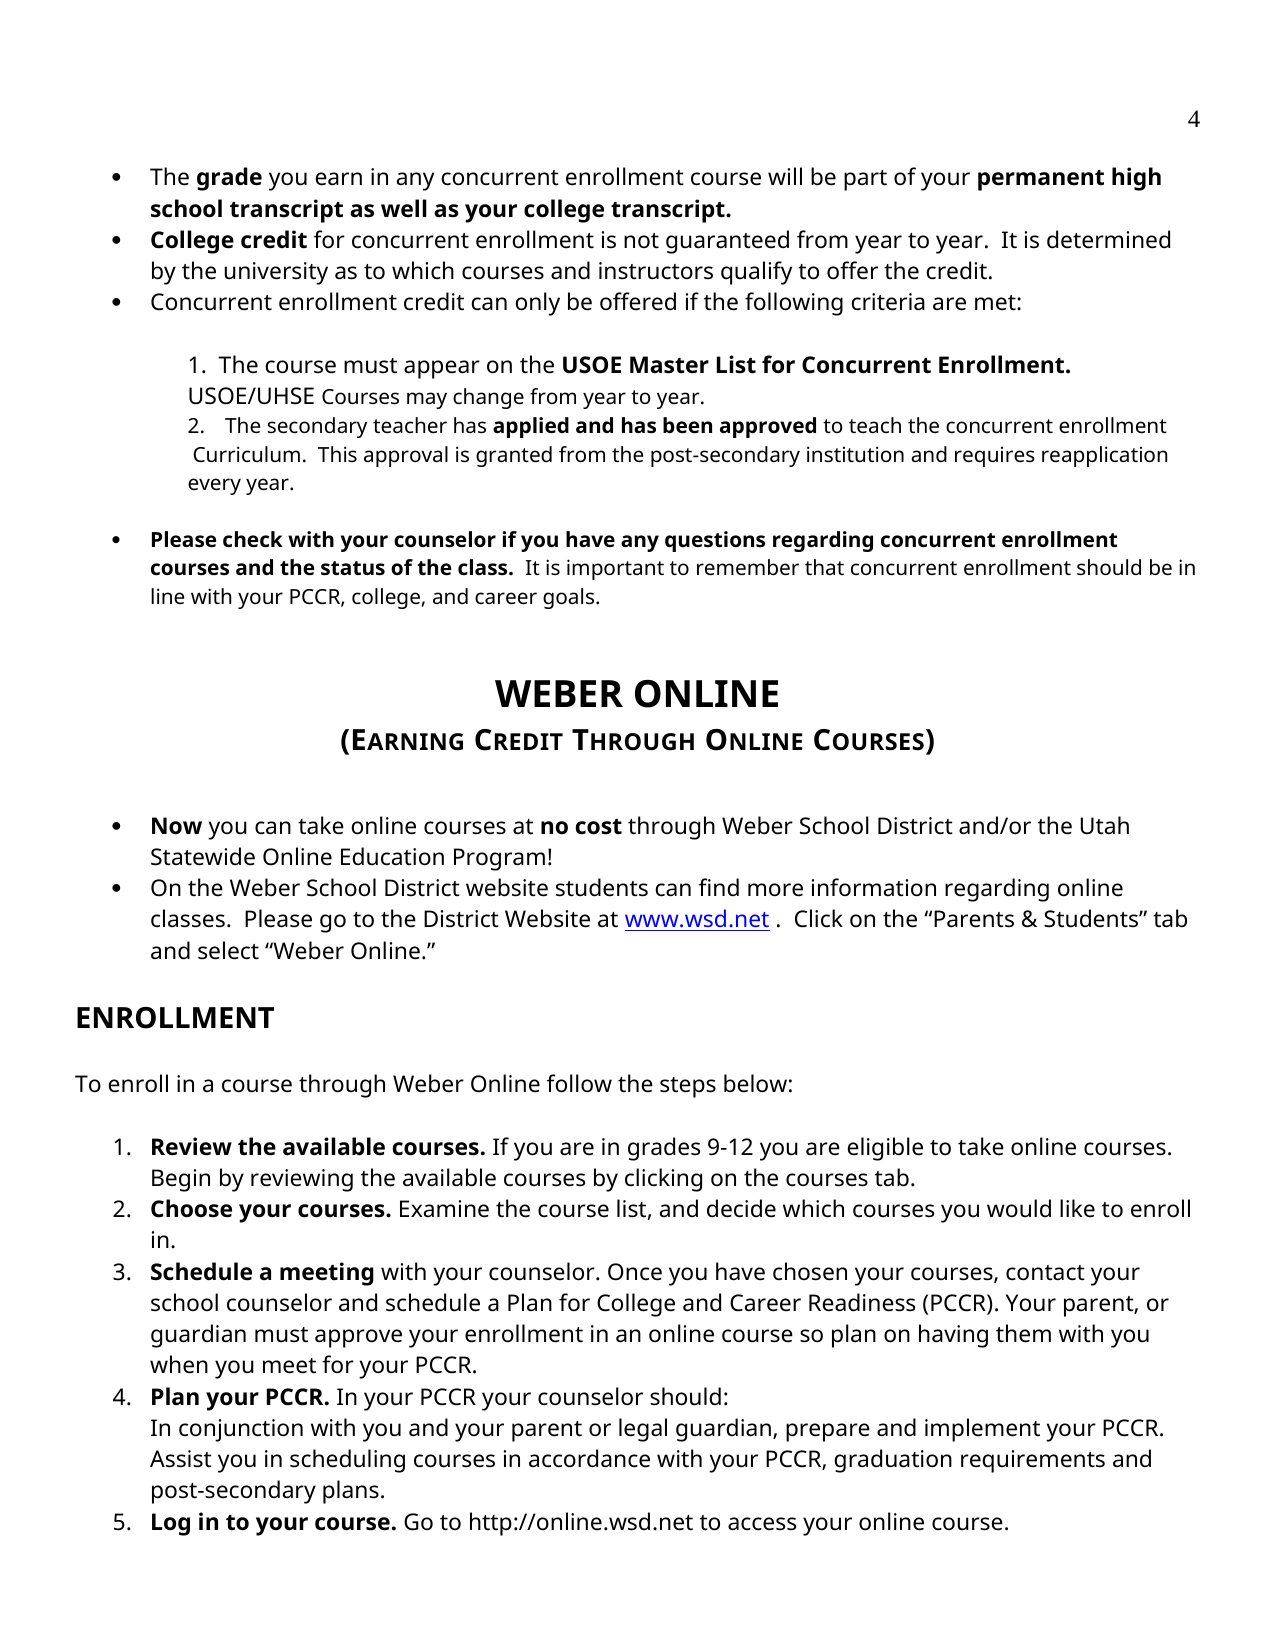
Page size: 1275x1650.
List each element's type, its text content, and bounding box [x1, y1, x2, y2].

list Choose your courses. Examine the course list, and decide which courses you would like to enroll in. [112, 1193, 1200, 1256]
list College credit for concurrent enrollment is not guaranteed from year to year. It is determined by the university as to which courses and instructors qualify to offer the credit. [112, 224, 1200, 286]
list Review the available courses. If you are in grades 9-12 you are eligible to take online courses. Begin by reviewing the available courses by clicking on the courses tab. [112, 1131, 1200, 1193]
list Please check with your counselor if you have any questions regarding concurrent enrollment courses and the status of the class. It is important to remember that concurrent enrollment should be in line with your PCCR, college, and career goals. [112, 525, 1200, 610]
text In conjunction with you and your parent or legal guardian, prepare and implement your PCCR. [150, 1412, 1200, 1443]
text ENROLLMENT [75, 997, 1200, 1037]
list On the Weber School District website students can find more information regarding online classes. Please go to the District Website at www.wsd.net . Click on the “Parents & Students” tab and select “Weber Online.” [112, 872, 1200, 966]
list The secondary teacher has applied and has been approved to teach the concurrent enrollment [187, 411, 1200, 440]
list Schedule a meeting with your counselor. Once you have chosen your courses, contact your school counselor and schedule a Plan for College and Career Readiness (PCCR). Your parent, or guardian must approve your enrollment in an online course so plan on having them with you when you meet for your PCCR. [112, 1256, 1200, 1381]
text (Earning Credit Through Online Courses) [75, 719, 1200, 758]
text Assist you in scheduling courses in accordance with your PCCR, graduation requirements and post-secondary plans. [150, 1443, 1200, 1506]
list Now you can take online courses at no cost through Weber School District and/or the Utah Statewide Online Education Program! [112, 809, 1200, 872]
list Plan your PCCR. In your PCCR your counselor should: [112, 1381, 1200, 1412]
text 1. The course must appear on the USOE Master List for Concurrent Enrollment. USOE/UHSE Courses may change from year to year. [187, 349, 1200, 411]
list Concurrent enrollment credit can only be offered if the following criteria are met: [112, 286, 1200, 317]
list Log in to your course. Go to http://online.wsd.net to access your online course. [112, 1506, 1200, 1537]
list The grade you earn in any concurrent enrollment course will be part of your permanent high school transcript as well as your college transcript. [112, 161, 1200, 224]
text Curriculum. This approval is granted from the post-secondary institution and requires reapplication every year. [187, 440, 1200, 497]
text To enroll in a course through Weber Online follow the steps below: [75, 1068, 1200, 1099]
text WEBER ONLINE [75, 668, 1200, 719]
